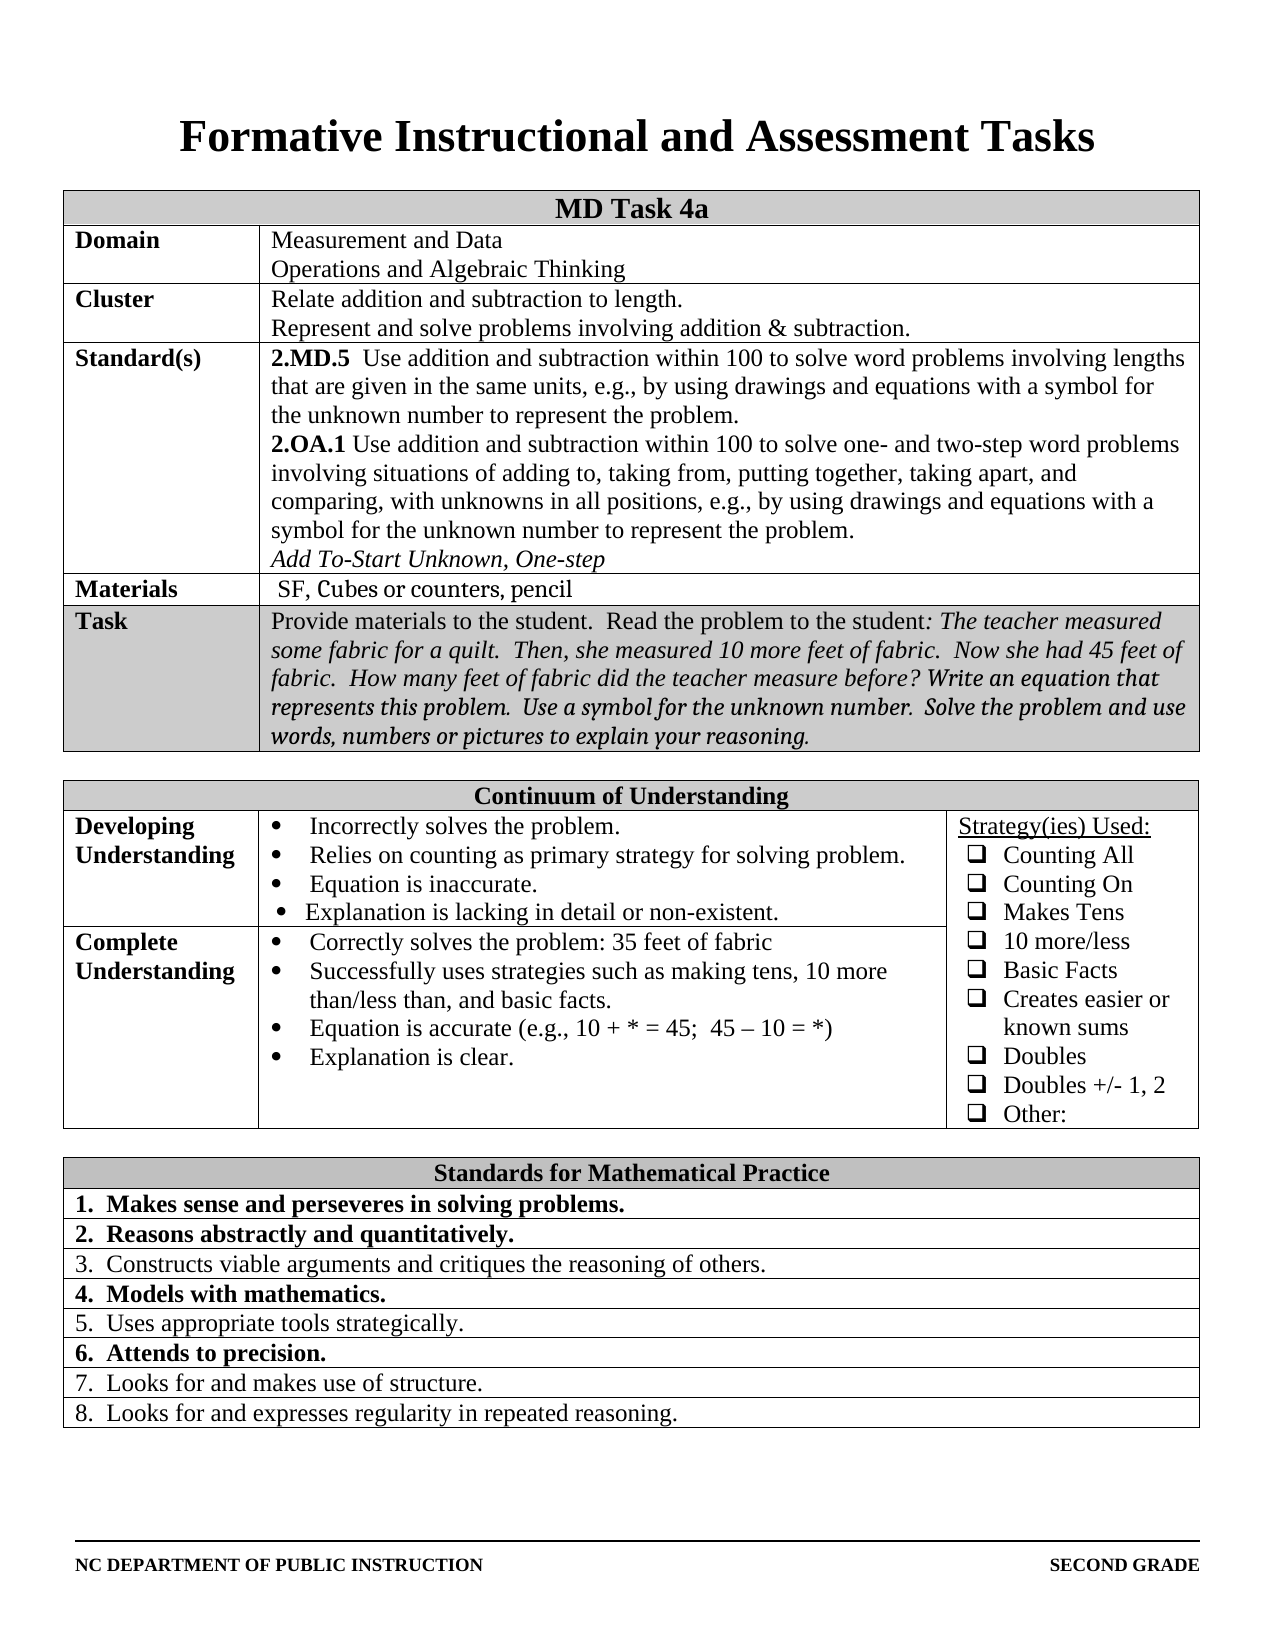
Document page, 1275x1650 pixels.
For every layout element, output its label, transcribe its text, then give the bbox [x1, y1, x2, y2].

table_cell Cluster [64, 284, 259, 342]
table_cell 3. Constructs viable arguments and critiques the reasoning of others. [64, 1249, 1199, 1278]
table_cell 2. Reasons abstractly and quantitatively. [64, 1219, 1199, 1248]
table_cell 6. Attends to precision. [64, 1338, 1199, 1367]
table_cell Incorrectly solves the problem. Relies on counting as primary strategy for solving problem. Equation is inaccurate. Explanation is lacking in detail or non-existent. [259, 811, 946, 926]
table_cell 5. Uses appropriate tools strategically. [64, 1309, 1199, 1337]
table_cell Domain [64, 226, 259, 283]
table_cell Provide materials to the student. Read the problem to the student: The teacher measured some fabric for a quilt. Then, she measured 10 more feet of fabric. Now she had 45 feet of fabric. How many feet of fabric did the teacher measure before? Write an equation that represents this problem. Use a symbol for the unknown number. Solve the problem and use words, numbers or pictures to explain your reasoning. [260, 606, 1199, 751]
table_cell Task [64, 606, 259, 751]
table_cell 4. Models with mathematics. [64, 1279, 1199, 1307]
table_cell Complete Understanding [64, 927, 258, 1127]
table_cell 7. Looks for and makes use of structure. [64, 1368, 1199, 1397]
table_cell Measurement and Data Operations and Algebraic Thinking [260, 226, 1199, 283]
table_cell 1. Makes sense and perseveres in solving problems. [64, 1189, 1199, 1218]
table_cell 2.MD.5 Use addition and subtraction within 100 to solve word problems involving lengths that are given in the same units, e.g., by using drawings and equations with a symbol for the unknown number to represent the problem. 2.OA.1 Use addition and subtraction within 100 to solve one- and two-step word problems involving situations of adding to, taking from, putting together, taking apart, and comparing, with unknowns in all positions, e.g., by using drawings and equations with a symbol for the unknown number to represent the problem. Add To-Start Unknown, One-step [260, 343, 1199, 573]
table_cell Developing Understanding [64, 811, 258, 926]
table_cell Strategy(ies) Used: Counting All Counting On Makes Tens 10 more/less Basic Facts Creates easier or known sums Doubles Doubles +/- 1, 2 Other: [947, 811, 1198, 1127]
table_header Continuum of Understanding [64, 781, 1198, 810]
table_cell Relate addition and subtraction to length. Represent and solve problems involving addition & subtraction. [260, 284, 1199, 342]
table_cell Standard(s) [64, 343, 259, 573]
table_header MD Task 4a [64, 191, 1199, 224]
table_cell SF, Cubes or counters, pencil [260, 574, 1199, 605]
table_cell Materials [64, 574, 259, 605]
table_header Standards for Mathematical Practice [64, 1158, 1199, 1188]
table_cell 8. Looks for and expresses regularity in repeated reasoning. [64, 1398, 1199, 1427]
table_cell Correctly solves the problem: 35 feet of fabric Successfully uses strategies such as making tens, 10 more than/less than, and basic facts. Equation is accurate (e.g., 10 + * = 45; 45 – 10 = *) Explanation is clear. [259, 927, 946, 1127]
